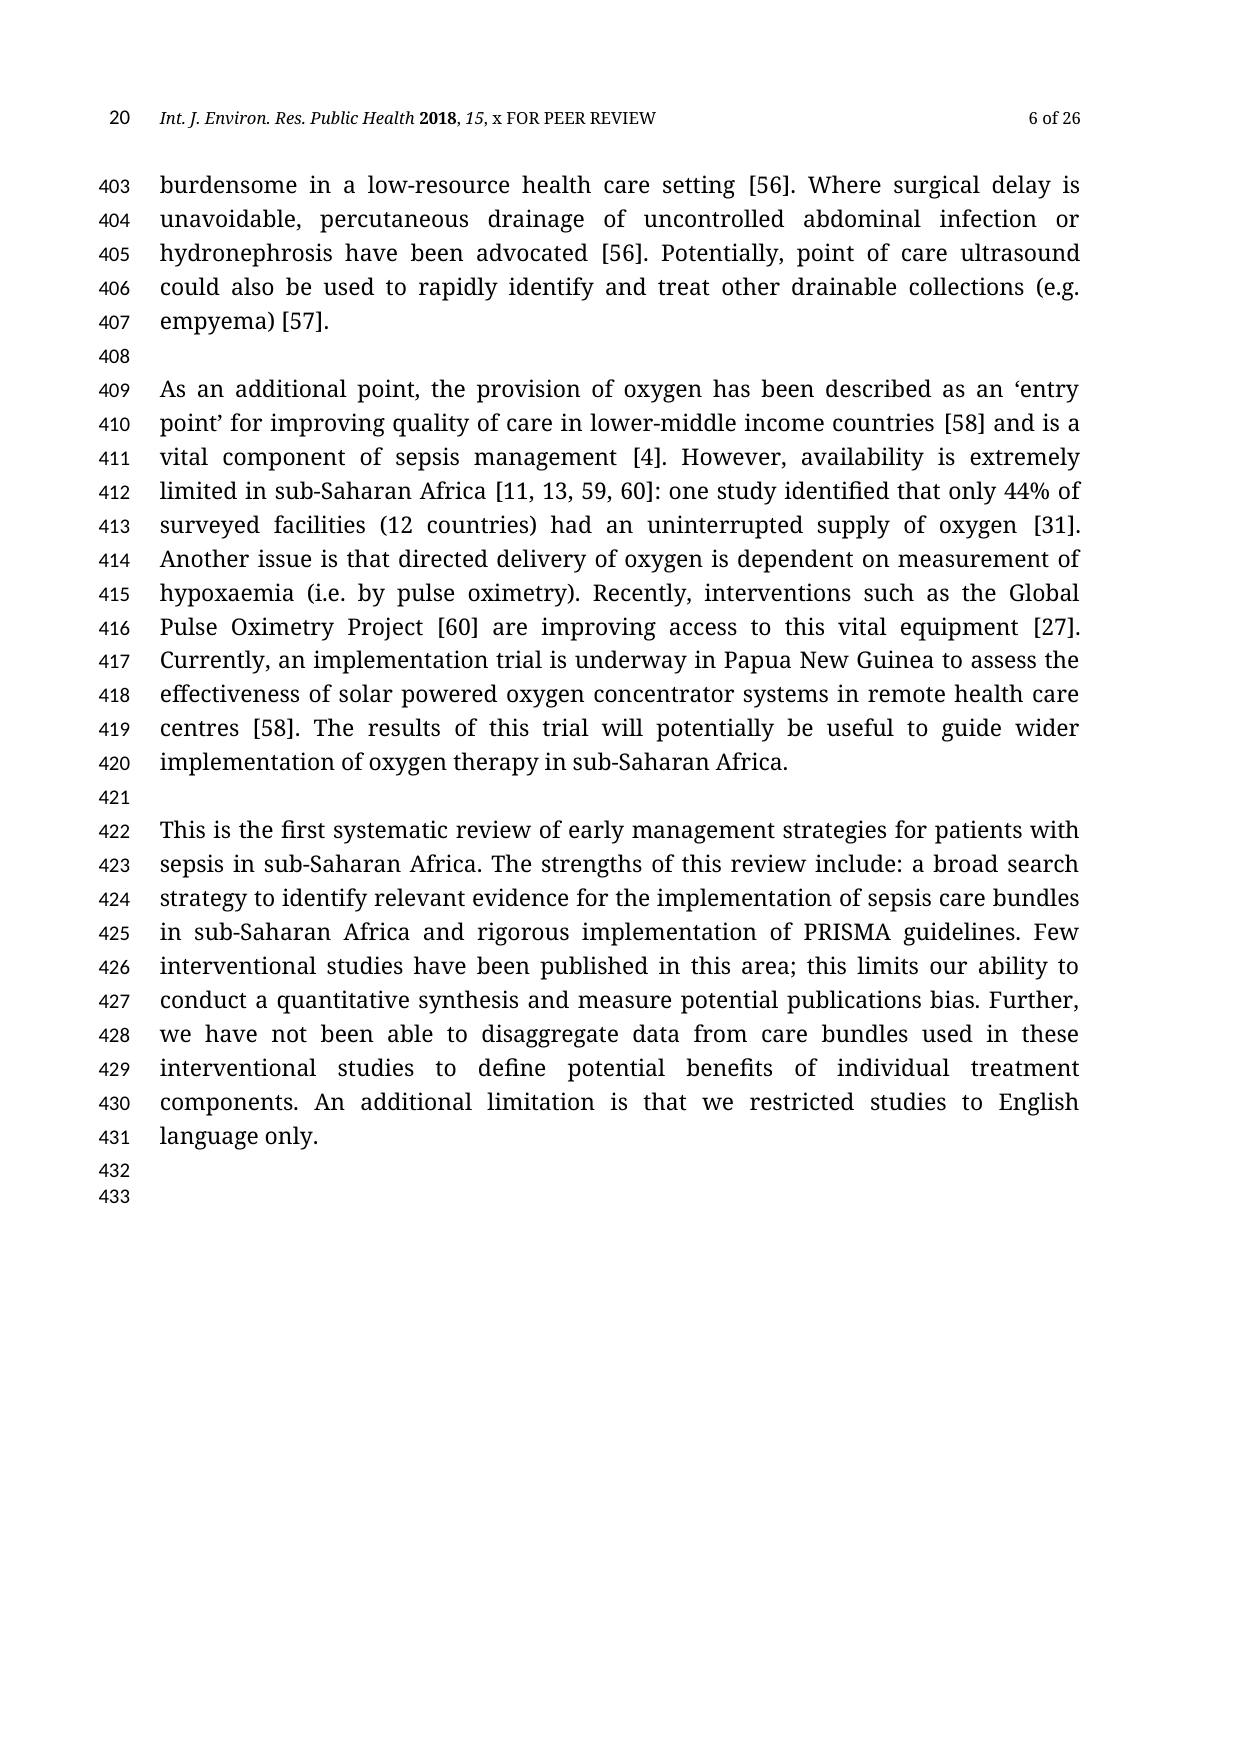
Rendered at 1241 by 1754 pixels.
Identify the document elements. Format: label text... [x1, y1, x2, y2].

text This is the first systematic review of early management strategies for patients with sepsis in sub-Saharan Africa. The strengths of this review include: a broad search strategy to identify relevant evidence for the implementation of sepsis care bundles in sub-Saharan Africa and rigorous implementation of PRISMA guidelines. Few interventional studies have been published in this area; this limits our ability to conduct a quantitative synthesis and measure potential publications bias. Further, we have not been able to disaggregate data from care bundles used in these interventional studies to define potential benefits of individual treatment components. An additional limitation is that we restricted studies to English language only. [159, 813, 1081, 1152]
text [159, 168, 1081, 337]
text As an additional point, the provision of oxygen has been described as an ‘entry point’ for improving quality of care in lower-middle income countries [58] and is a vital component of sepsis management [4]. However, availability is extremely limited in sub-Saharan Africa [11, 13, 59, 60]: one study identified that only 44% of surveyed facilities (12 countries) had an uninterrupted supply of oxygen [31]. Another issue is that directed delivery of oxygen is dependent on measurement of hypoxaemia (i.e. by pulse oximetry). Recently, interventions such as the Global Pulse Oximetry Project [60] are improving access to this vital equipment [27]. Currently, an implementation trial is underway in Papua New Guinea to assess the effectiveness of solar powered oxygen concentrator systems in remote health care centres [58]. The results of this trial will potentially be useful to guide wider implementation of oxygen therapy in sub-Saharan Africa. [159, 371, 1081, 779]
